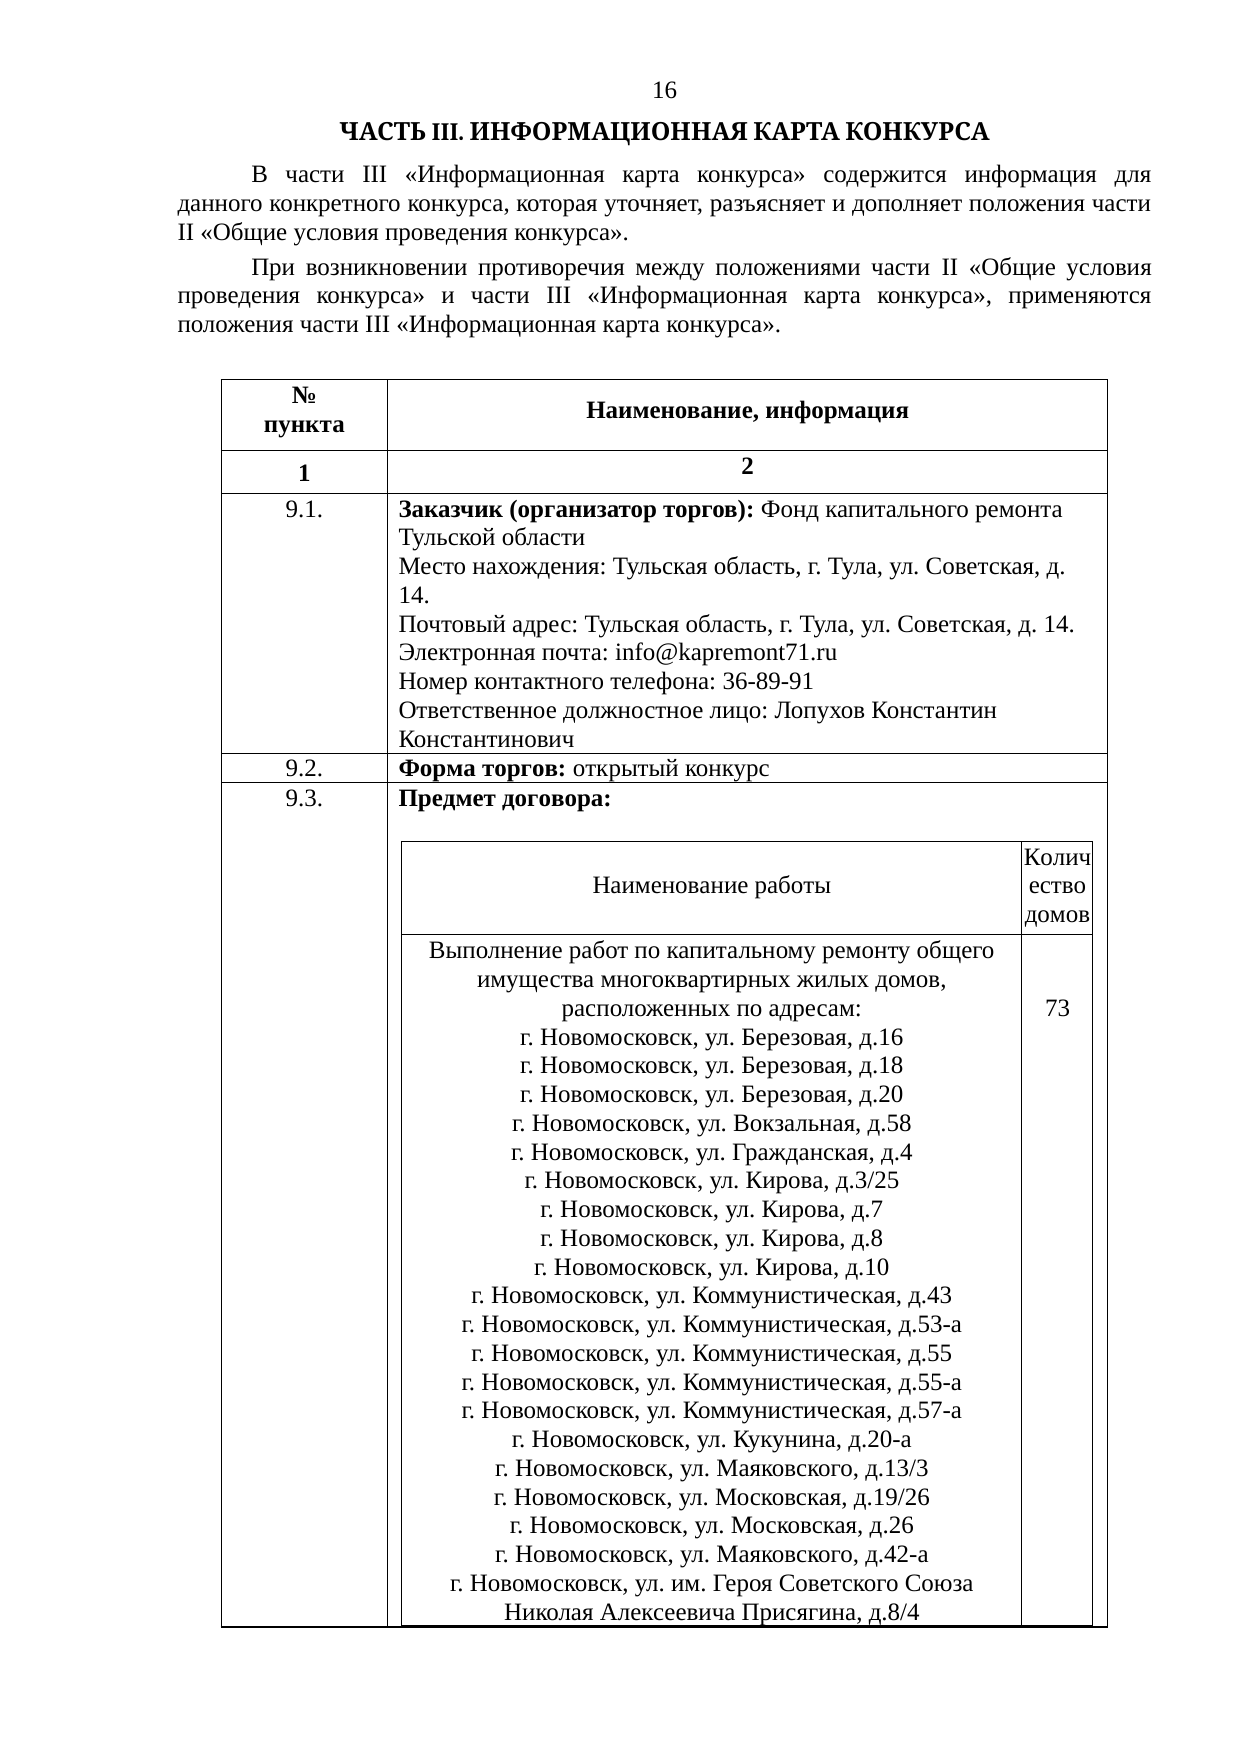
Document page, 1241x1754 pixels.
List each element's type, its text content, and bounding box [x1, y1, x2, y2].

table_cell 2 [388, 451, 1107, 493]
table_header Наименование, информация [388, 380, 1107, 450]
table_cell 9.3. [222, 783, 387, 1626]
table_cell 1 [222, 451, 387, 493]
table_cell 9.1. [222, 494, 387, 752]
text При возникновении противоречия между положениями части II «Общие условия проведения конкурса» и части III «Информационная карта конкурса», применяются положения части III «Информационная карта конкурса». [177, 252, 1152, 338]
table_cell 9.2. [222, 754, 387, 782]
text В части III «Информационная карта конкурса» содержится информация для данного конкретного конкурса, которая уточняет, разъясняет и дополняет положения части II «Общие условия проведения конкурса». [177, 159, 1152, 246]
table_cell Форма торгов: открытый конкурс [388, 754, 1107, 782]
table_header № пункта [222, 380, 387, 450]
subtitle ЧАСТЬ III. ИНФОРМАЦИОННАЯ КАРТА КОНКУРСА [177, 118, 1152, 147]
table_cell Заказчик (организатор торгов): Фонд капитального ремонта Тульской области Место нахождения: Тульская область, г. Тула, ул. Советская, д. 14. Почтовый адрес: Тульская область, г. Тула, ул. Советская, д. 14. Электронная почта: info@kapremont71.ru Номер контактного телефона: 36-89-91 Ответственное должностное лицо: Лопухов Константин Константинович [388, 494, 1107, 752]
